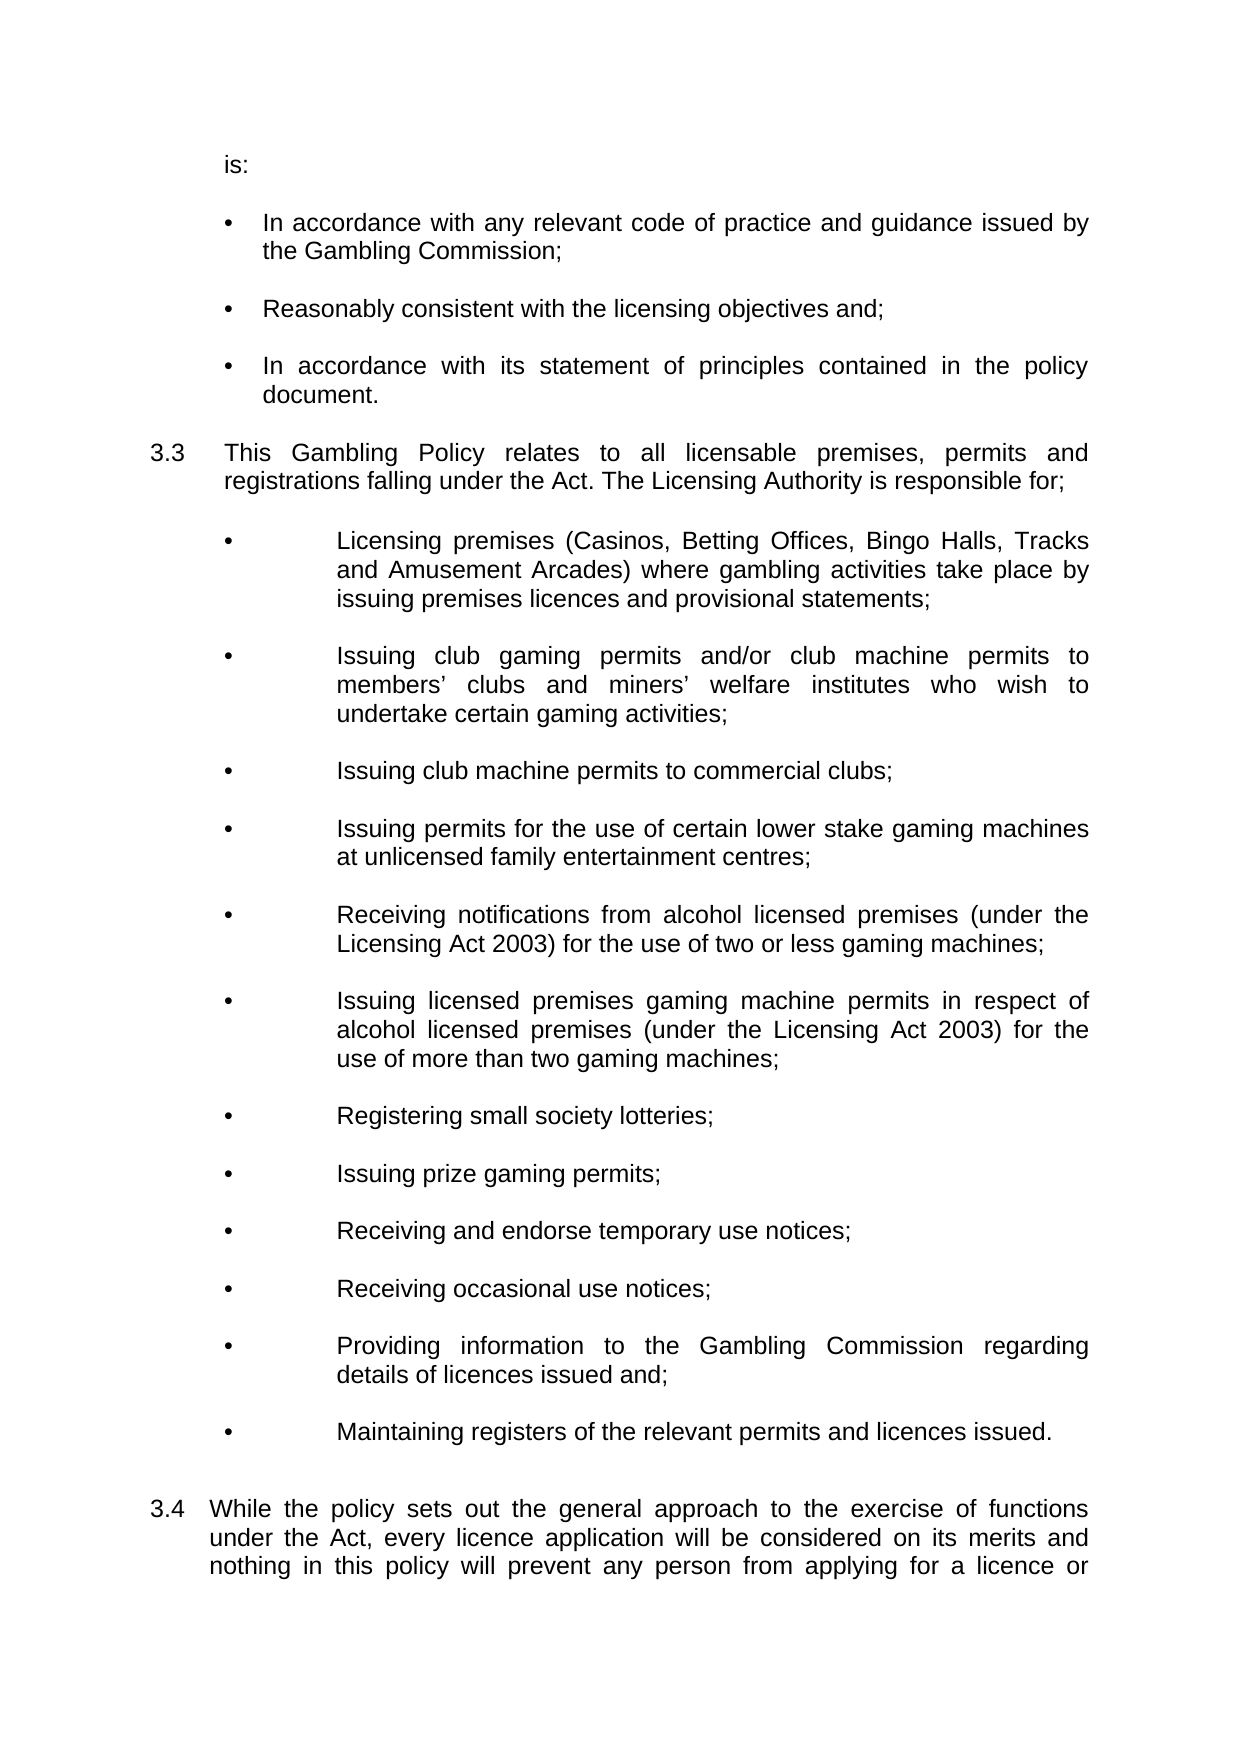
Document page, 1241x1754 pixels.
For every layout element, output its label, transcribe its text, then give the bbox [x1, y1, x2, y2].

list Reasonably consistent with the licensing objectives and; [224, 294, 1090, 322]
list Issuing permits for the use of certain lower stake gaming machines at unlicensed family entertainment centres; [224, 813, 1090, 871]
list Issuing club gaming permits and/or club machine permits to members’ clubs and miners’ welfare institutes who wish to undertake certain gaming activities; [224, 641, 1090, 727]
list Issuing licensed premises gaming machine permits in respect of alcohol licensed premises (under the Licensing Act 2003) for the use of more than two gaming machines; [224, 986, 1090, 1072]
list Registering small society lotteries; [224, 1101, 1090, 1130]
list Maintaining registers of the relevant permits and licences issued. [224, 1417, 1090, 1446]
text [150, 150, 1090, 179]
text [150, 1494, 1090, 1580]
list In accordance with any relevant code of practice and guidance issued by the Gambling Commission; [224, 207, 1090, 265]
list Receiving occasional use notices; [224, 1273, 1090, 1302]
list Issuing club machine permits to commercial clubs; [224, 756, 1090, 785]
list Licensing premises (Casinos, Betting Offices, Bingo Halls, Tracks and Amusement Arcades) where gambling activities take place by issuing premises licences and provisional statements; [224, 526, 1090, 612]
list Providing information to the Gambling Commission regarding details of licences issued and; [224, 1331, 1090, 1388]
list Receiving and endorse temporary use notices; [224, 1216, 1090, 1245]
list Issuing prize gaming permits; [224, 1158, 1090, 1187]
text 3.3 This Gambling Policy relates to all licensable premises, permits and registrations falling under the Act. The Licensing Authority is responsible for; [150, 437, 1090, 495]
list In accordance with its statement of principles contained in the policy document. [224, 351, 1090, 409]
list Receiving notifications from alcohol licensed premises (under the Licensing Act 2003) for the use of two or less gaming machines; [224, 900, 1090, 957]
